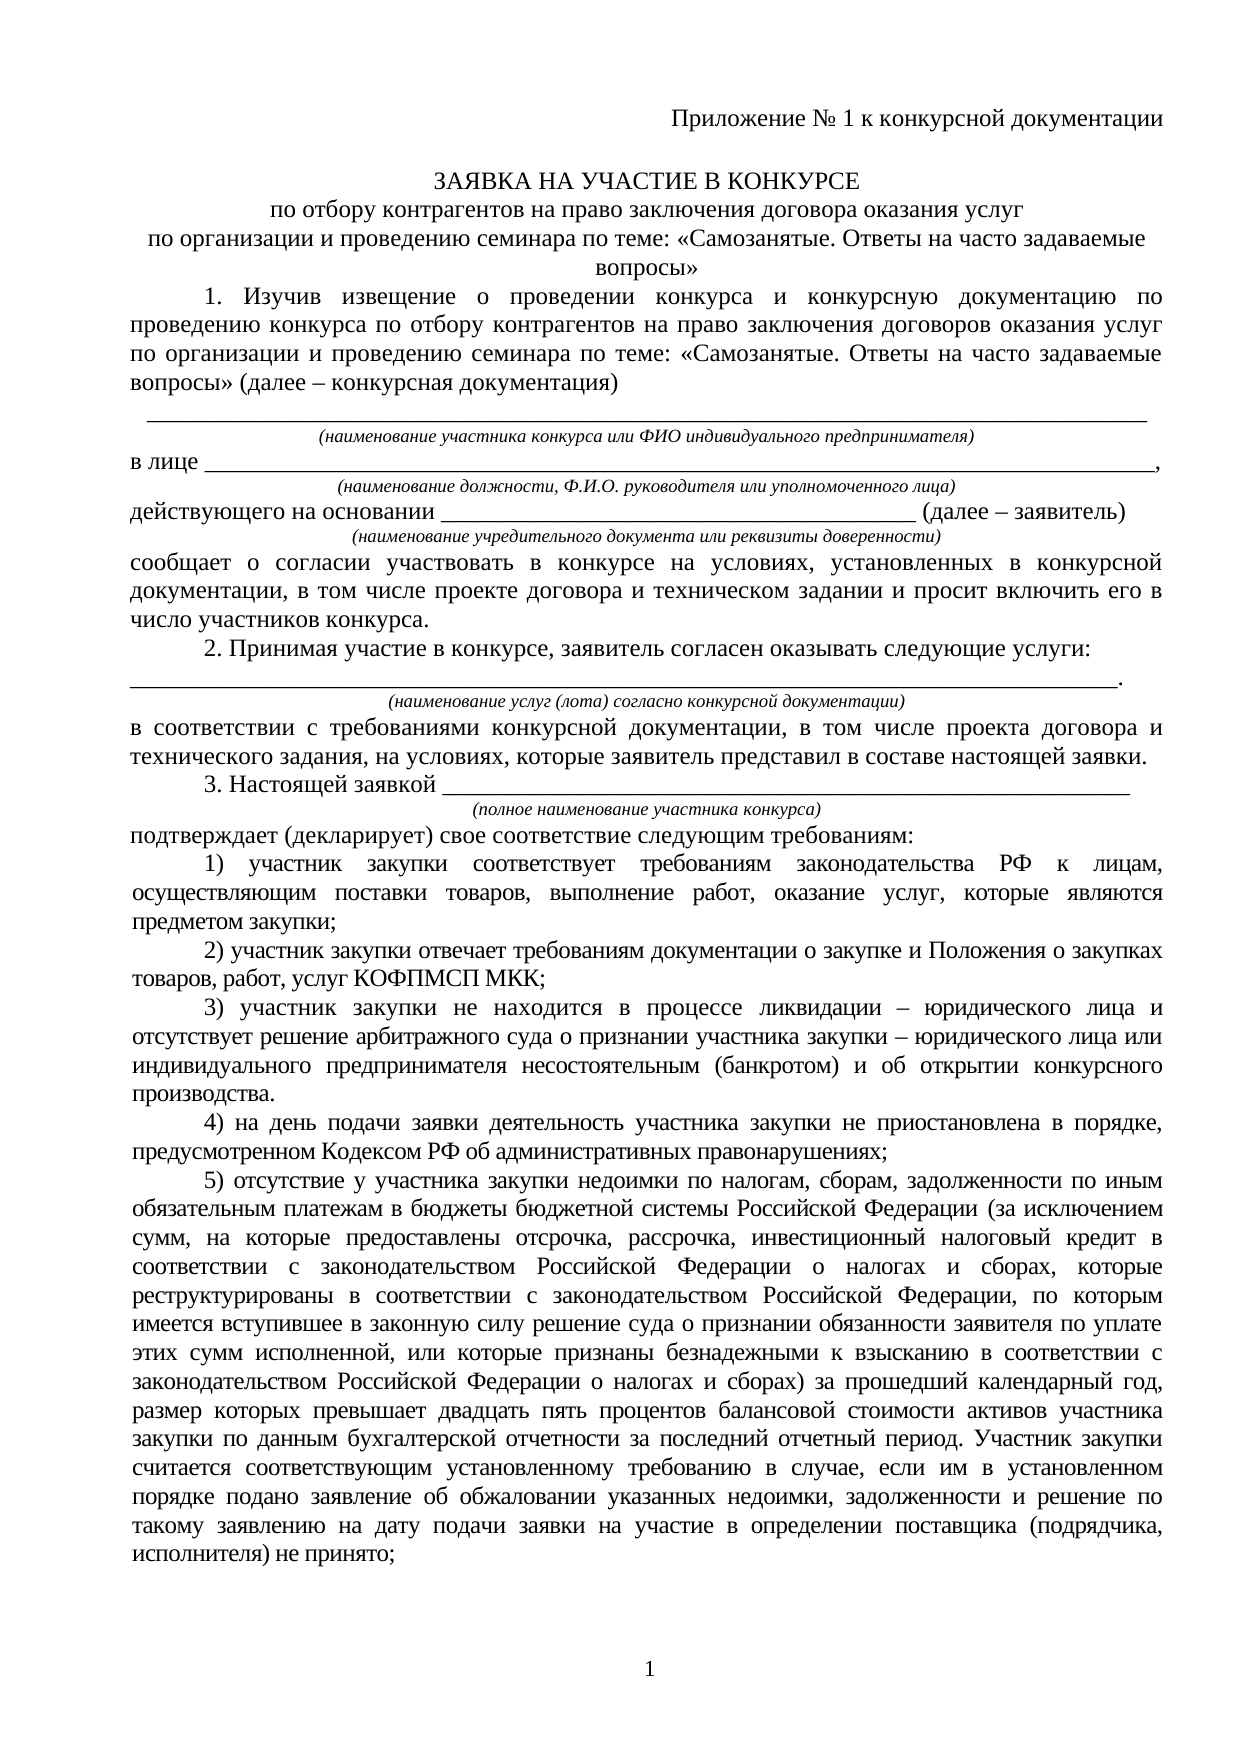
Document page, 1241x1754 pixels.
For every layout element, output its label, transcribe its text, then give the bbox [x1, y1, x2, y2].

text ________________________________________________________________________________ (наименование участника конкурса или ФИО индивидуального предпринимателя) [130, 396, 1163, 446]
text ЗАЯВКА НА УЧАСТИЕ В КОНКУРСЕ [130, 166, 1163, 194]
text _______________________________________________________________________________. [130, 662, 1163, 690]
text по отбору контрагентов на право заключения договора оказания услуг [130, 194, 1163, 223]
text 2) участник закупки отвечает требованиям документации о закупке и Положения о закупках товаров, работ, услуг КОФПМСП МКК; [132, 935, 1163, 992]
text по организации и проведению семинара по теме: «Самозанятые. Ответы на часто задаваемые вопросы» [130, 223, 1163, 281]
text в лице ____________________________________________________________________________, [130, 446, 1163, 475]
text сообщает о согласии участвовать в конкурсе на условиях, установленных в конкурсной документации, в том числе проекте договора и техническом задании и просит включить его в число участников конкурса. [130, 547, 1163, 633]
text (наименование учредительного документа или реквизиты доверенности) [130, 525, 1163, 547]
text 3) участник закупки не находится в процессе ликвидации – юридического лица и отсутствует решение арбитражного суда о признании участника закупки – юридического лица или индивидуального предпринимателя несостоятельным (банкротом) и об открытии конкурсного производства. [132, 992, 1163, 1107]
text действующего на основании ______________________________________ (далее – заявитель) [130, 496, 1163, 525]
text 1) участник закупки соответствует требованиям законодательства РФ к лицам, осуществляющим поставки товаров, выполнение работ, оказание услуг, которые являются предметом закупки; [132, 848, 1163, 935]
text в соответствии с требованиями конкурсной документации, в том числе проекта договора и технического задания, на условиях, которые заявитель представил в составе настоящей заявки. [130, 712, 1163, 769]
text подтверждает (декларирует) свое соответствие следующим требованиям: [130, 820, 1163, 848]
text 5) отсутствие у участника закупки недоимки по налогам, сборам, задолженности по иным обязательным платежам в бюджеты бюджетной системы Российской Федерации (за исключением сумм, на которые предоставлены отсрочка, рассрочка, инвестиционный налоговый кредит в соответствии с законодательством Российской Федерации о налогах и сборах, которые реструктурированы в соответствии с законодательством Российской Федерации, по которым имеется вступившее в законную силу решение суда о признании обязанности заявителя по уплате этих сумм исполненной, или которые признаны безнадежными к взысканию в соответствии с законодательством Российской Федерации о налогах и сборах) за прошедший календарный год, размер которых превышает двадцать пять процентов балансовой стоимости активов участника закупки по данным бухгалтерской отчетности за последний отчетный период. Участник закупки считается соответствующим установленному требованию в случае, если им в установленном порядке подано заявление об обжаловании указанных недоимки, задолженности и решение по такому заявлению на дату подачи заявки на участие в определении поставщика (подрядчика, исполнителя) не принято; [132, 1165, 1163, 1567]
text (наименование услуг (лота) согласно конкурсной документации) [130, 690, 1163, 712]
text 3. Настоящей заявкой _______________________________________________________ [130, 769, 1163, 798]
text 4) на день подачи заявки деятельность участника закупки не приостановлена в порядке, предусмотренном Кодексом РФ об административных правонарушениях; [132, 1107, 1163, 1165]
text Приложение № 1 к конкурсной документации [130, 103, 1163, 132]
text 1. Изучив извещение о проведении конкурса и конкурсную документацию по проведению конкурса по отбору контрагентов на право заключения договоров оказания услуг по организации и проведению семинара по теме: «Самозанятые. Ответы на часто задаваемые вопросы» (далее – конкурсная документация) [130, 281, 1163, 396]
text (полное наименование участника конкурса) [130, 798, 1163, 820]
text (наименование должности, Ф.И.О. руководителя или уполномоченного лица) [130, 475, 1163, 496]
text 2. Принимая участие в конкурсе, заявитель согласен оказывать следующие услуги: [130, 633, 1163, 662]
